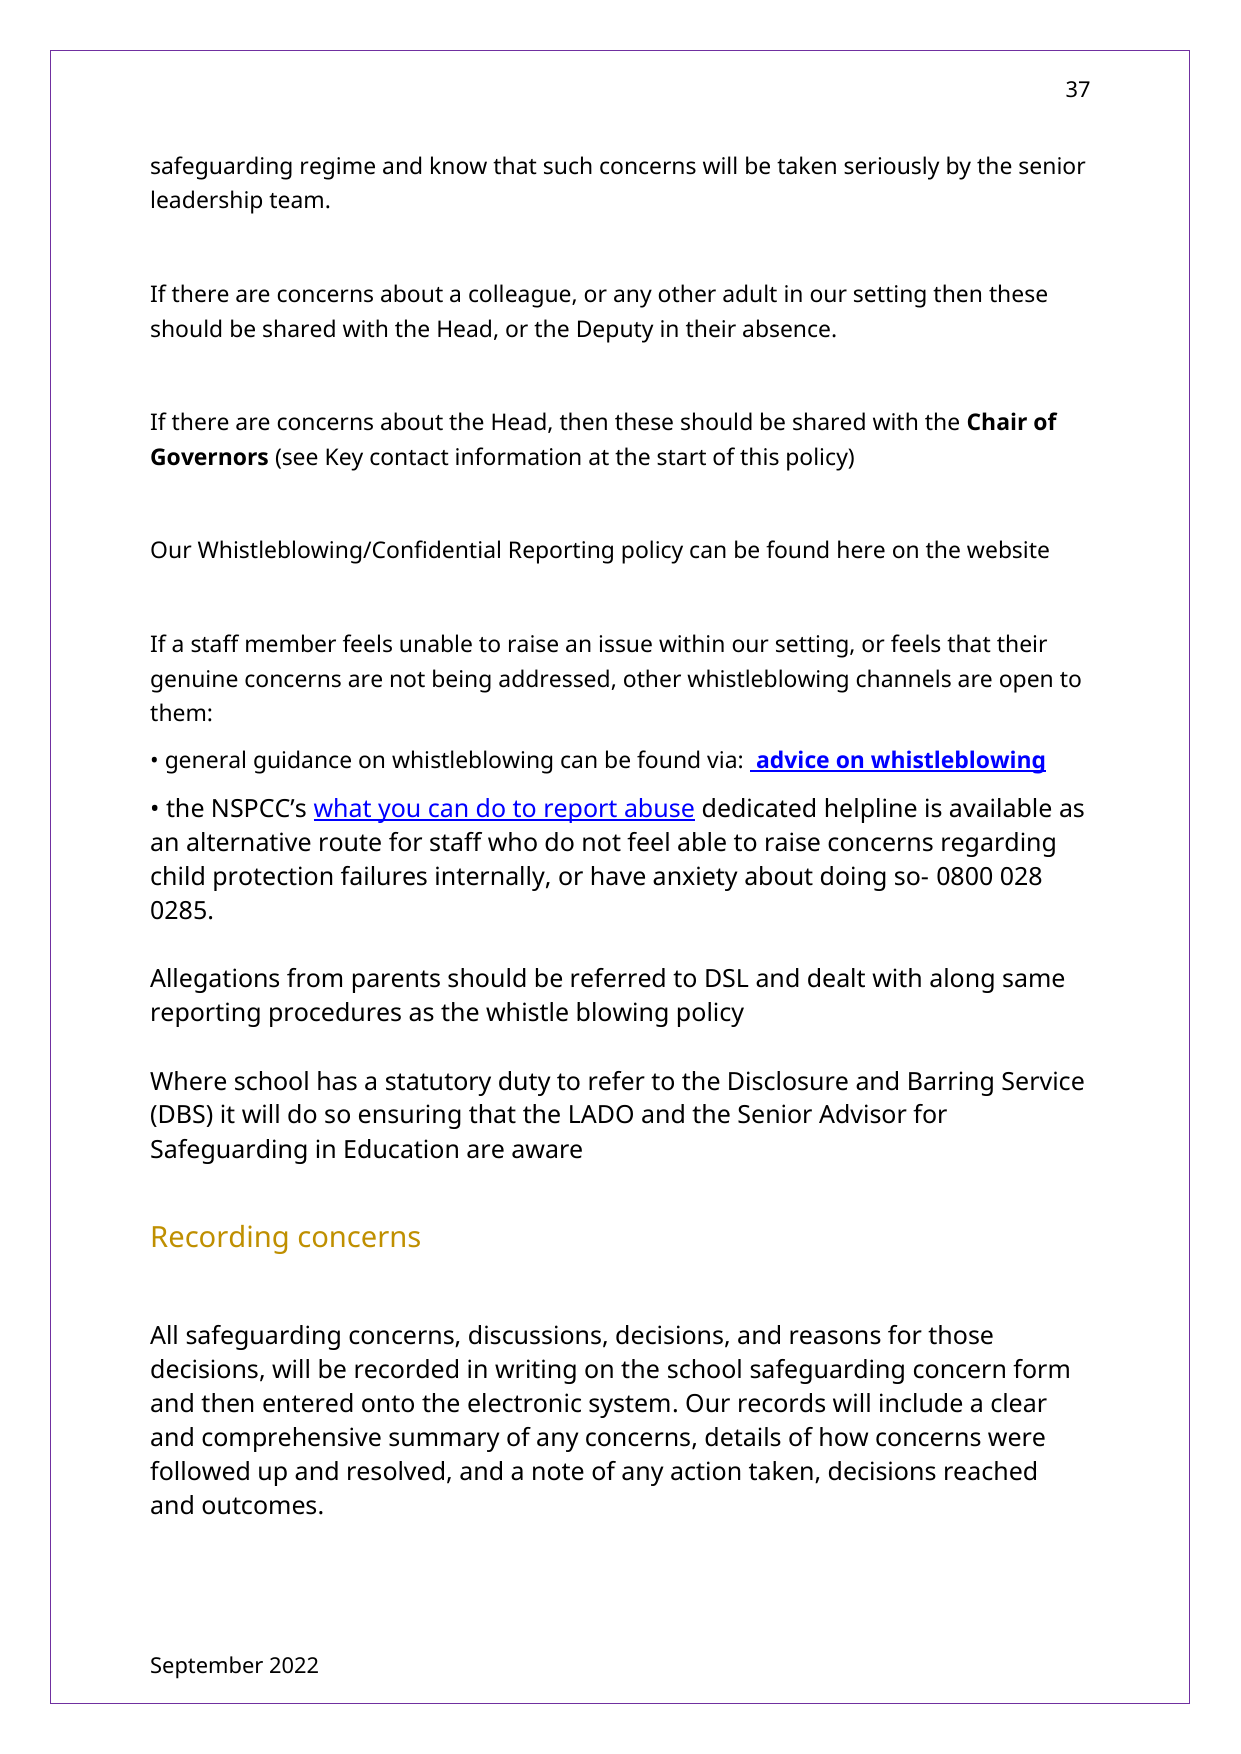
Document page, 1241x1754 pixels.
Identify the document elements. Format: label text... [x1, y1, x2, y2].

text If a staff member feels unable to raise an issue within our setting, or feels that their genuine concerns are not being addressed, other whistleblowing channels are open to them: [150, 628, 1090, 728]
text All safeguarding concerns, discussions, decisions, and reasons for those decisions, will be recorded in writing on the school safeguarding concern form and then entered onto the electronic system. Our records will include a clear and comprehensive summary of any concerns, details of how concerns were followed up and resolved, and a note of any action taken, decisions reached and outcomes. [150, 1318, 1090, 1522]
text Our Whistleblowing/Confidential Reporting policy can be found here on the website [150, 534, 1090, 566]
text If there are concerns about the Head, then these should be shared with the Chair of Governors (see Key contact information at the start of this policy) [150, 406, 1090, 472]
subtitle Recording concerns [150, 1216, 1090, 1256]
text • the NSPCC’s what you can do to report abuse dedicated helpline is available as an alternative route for staff who do not feel able to raise concerns regarding child protection failures internally, or have anxiety about doing so- 0800 028 0285. [150, 791, 1090, 927]
text • general guidance on whistleblowing can be found via: advice on whistleblowing [150, 744, 1090, 775]
text Allegations from parents should be referred to DSL and dealt with along same reporting procedures as the whistle blowing policy [150, 961, 1090, 1029]
text If there are concerns about a colleague, or any other adult in our setting then these should be shared with the Head, or the Deputy in their absence. [150, 278, 1090, 344]
text Where school has a statutory duty to refer to the Disclosure and Barring Service (DBS) it will do so ensuring that the LADO and the Senior Advisor for Safeguarding in Education are aware [150, 1063, 1090, 1165]
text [150, 150, 1090, 216]
